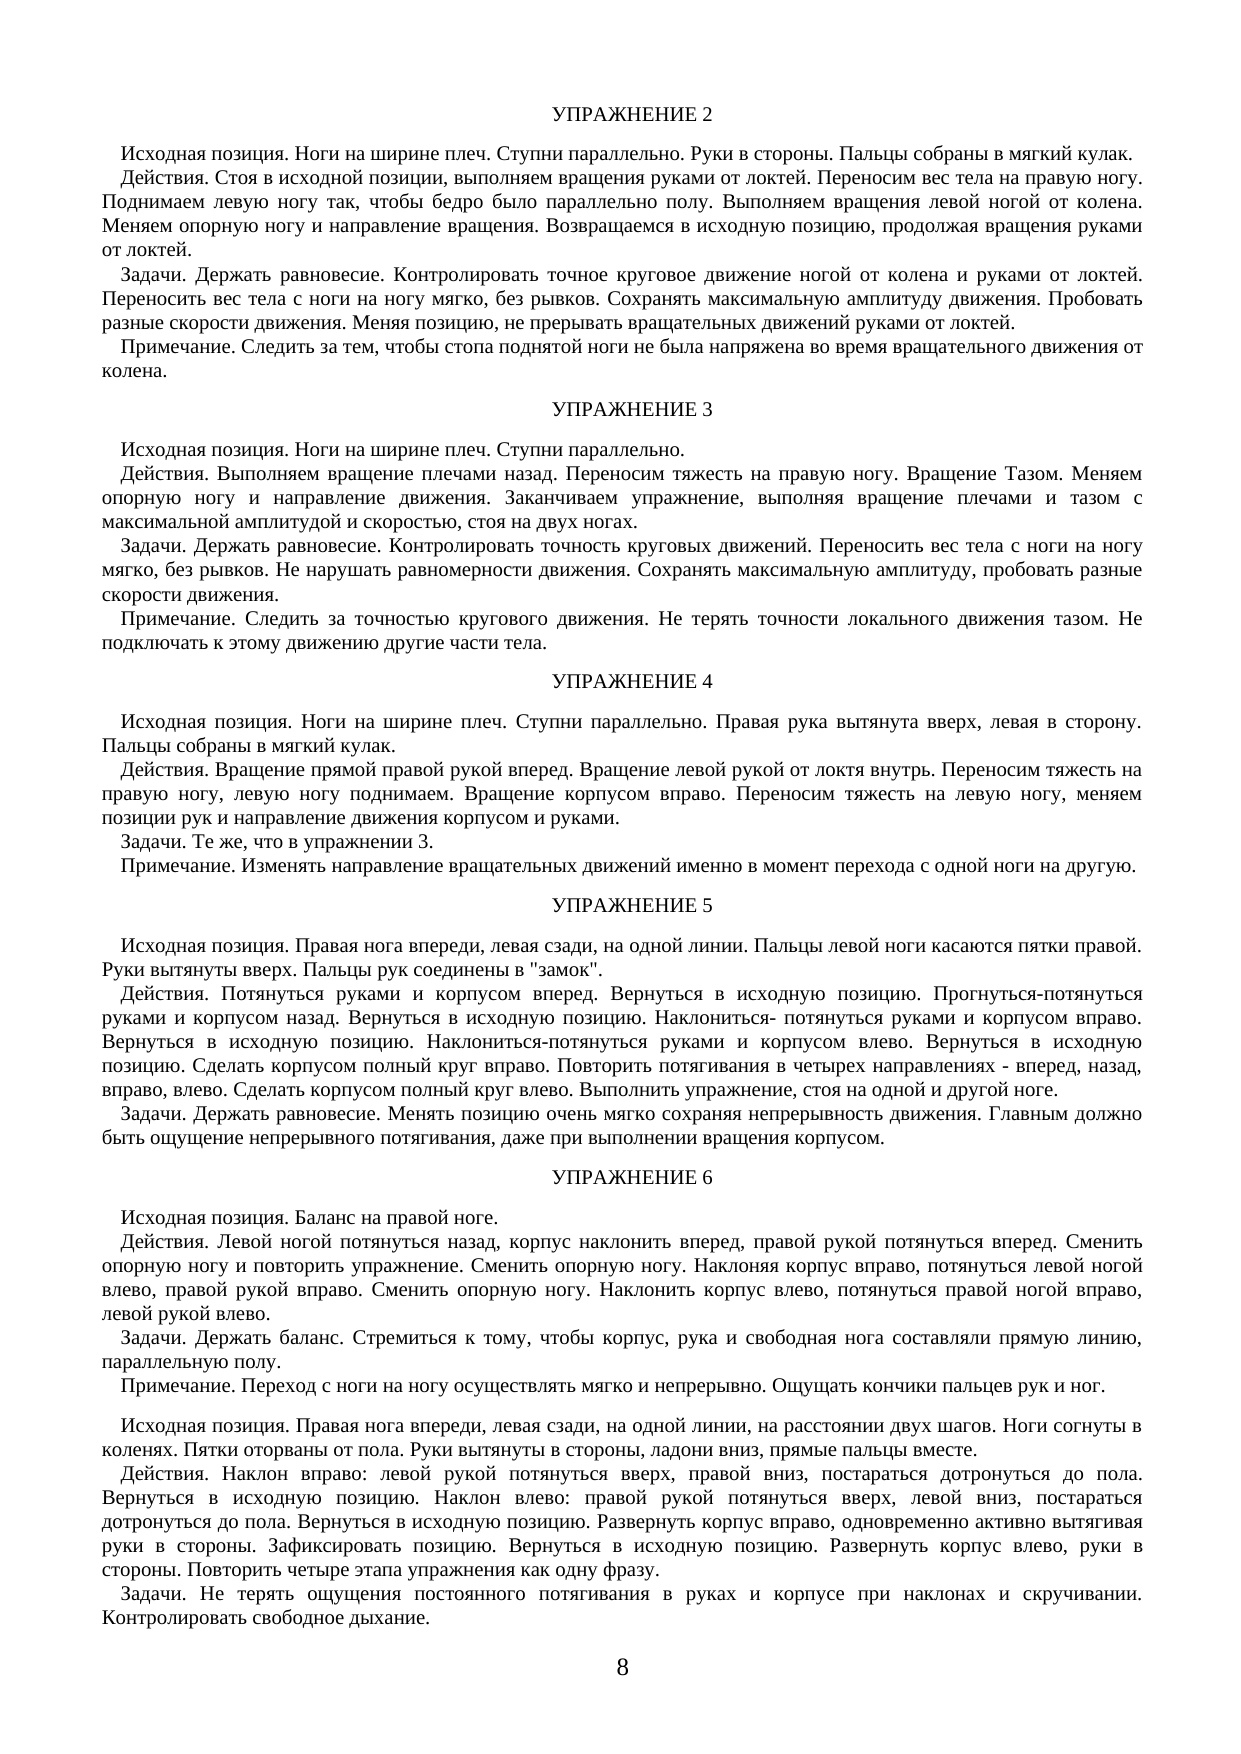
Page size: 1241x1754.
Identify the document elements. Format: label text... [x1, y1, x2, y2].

table_cell УПРАЖНЕНИЕ 2 [94, 94, 1152, 133]
table_cell Исходная позиция. Ноги на ширине плеч. Ступни параллельно. Правая рука вытянута вверх, левая в сторону. Пальцы собраны в мягкий кулак. Действия. Вращение прямой правой рукой вперед. Вращение левой рукой от локтя внутрь. Переносим тяжесть на правую ногу, левую ногу поднимаем. Вращение корпусом вправо. Переносим тяжесть на левую ногу, меняем позиции рук и направление движения корпусом и руками. Задачи. Те же, что в упражнении 3. Примечание. Изменять направление вращательных движений именно в момент перехода с одной ноги на другую. [94, 701, 1152, 885]
table_cell Исходная позиция. Баланс на правой ноге. Действия. Левой ногой потянуться назад, корпус наклонить вперед, правой рукой потянуться вперед. Сменить опорную ногу и повторить упражнение. Сменить опорную ногу. Наклоняя корпус вправо, потянуться левой ногой влево, правой рукой вправо. Сменить опорную ногу. Наклонить корпус влево, потянуться правой ногой вправо, левой рукой влево. Задачи. Держать баланс. Стремиться к тому, чтобы корпус, рука и свободная нога составляли прямую линию, параллельную полу. Примечание. Переход с ноги на ногу осуществлять мягко и непрерывно. Ощущать кончики пальцев рук и ног. [94, 1197, 1152, 1405]
table_cell УПРАЖНЕНИЕ 6 [94, 1157, 1152, 1197]
table_cell Исходная позиция. Ноги на ширине плеч. Ступни параллельно. Действия. Выполняем вращение плечами назад. Переносим тяжесть на правую ногу. Вращение Тазом. Меняем опорную ногу и направление движения. Заканчиваем упражнение, выполняя вращение плечами и тазом с максимальной амплитудой и скоростью, стоя на двух ногах. Задачи. Держать равновесие. Контролировать точность круговых движений. Переносить вес тела с ноги на ногу мягко, без рывков. Не нарушать равномерности движения. Сохранять максимальную амплитуду, пробовать разные скорости движения. Примечание. Следить за точностью кругового движения. Не терять точности локального движения тазом. Не подключать к этому движению другие части тела. [94, 429, 1152, 661]
table_cell Исходная позиция. Ноги на ширине плеч. Ступни параллельно. Руки в стороны. Пальцы собраны в мягкий кулак. Действия. Стоя в исходной позиции, выполняем вращения руками от локтей. Переносим вес тела на правую ногу. Поднимаем левую ногу так, чтобы бедро было параллельно полу. Выполняем вращения левой ногой от колена. Меняем опорную ногу и направление вращения. Возвращаемся в исходную позицию, продолжая вращения руками от локтей. Задачи. Держать равновесие. Контролировать точное круговое движение ногой от колена и руками от локтей. Переносить вес тела с ноги на ногу мягко, без рывков. Сохранять максимальную амплитуду движения. Пробовать разные скорости движения. Меняя позицию, не прерывать вращательных движений руками от локтей. Примечание. Следить за тем, чтобы стопа поднятой ноги не была напряжена во время вращательного движения от колена. [94, 133, 1152, 389]
table_cell УПРАЖНЕНИЕ 3 [94, 390, 1152, 429]
table_cell Исходная позиция. Правая нога впереди, левая сзади, на одной линии, на расстоянии двух шагов. Ноги согнуты в коленях. Пятки оторваны от пола. Руки вытянуты в стороны, ладони вниз, прямые пальцы вместе. Действия. Наклон вправо: левой рукой потянуться вверх, правой вниз, постараться дотронуться до пола. Вернуться в исходную позицию. Наклон влево: правой рукой потянуться вверх, левой вниз, постараться дотронуться до пола. Вернуться в исходную позицию. Развернуть корпус вправо, одновременно активно вытягивая руки в стороны. Зафиксировать позицию. Вернуться в исходную позицию. Развернуть корпус влево, руки в стороны. Повторить четыре этапа упражнения как одну фразу. Задачи. Не терять ощущения постоянного потягивания в руках и корпусе при наклонах и скручивании. Контролировать свободное дыхание. [94, 1405, 1152, 1637]
table_cell УПРАЖНЕНИЕ 5 [94, 885, 1152, 925]
table_cell УПРАЖНЕНИЕ 4 [94, 661, 1152, 701]
table_cell Исходная позиция. Правая нога впереди, левая сзади, на одной линии. Пальцы левой ноги касаются пятки правой. Руки вытянуты вверх. Пальцы рук соединены в "замок". Действия. Потянуться руками и корпусом вперед. Вернуться в исходную позицию. Прогнуться-потянуться руками и корпусом назад. Вернуться в исходную позицию. Наклониться- потянуться руками и корпусом вправо. Вернуться в исходную позицию. Наклониться-потянуться руками и корпусом влево. Вернуться в исходную позицию. Сделать корпусом полный круг вправо. Повторить потягивания в четырех направлениях - вперед, назад, вправо, влево. Сделать корпусом полный круг влево. Выполнить упражнение, стоя на одной и другой ноге. Задачи. Держать равновесие. Менять позицию очень мягко сохраняя непрерывность движения. Главным должно быть ощущение непрерывного потягивания, даже при выполнении вращения корпусом. [94, 925, 1152, 1157]
